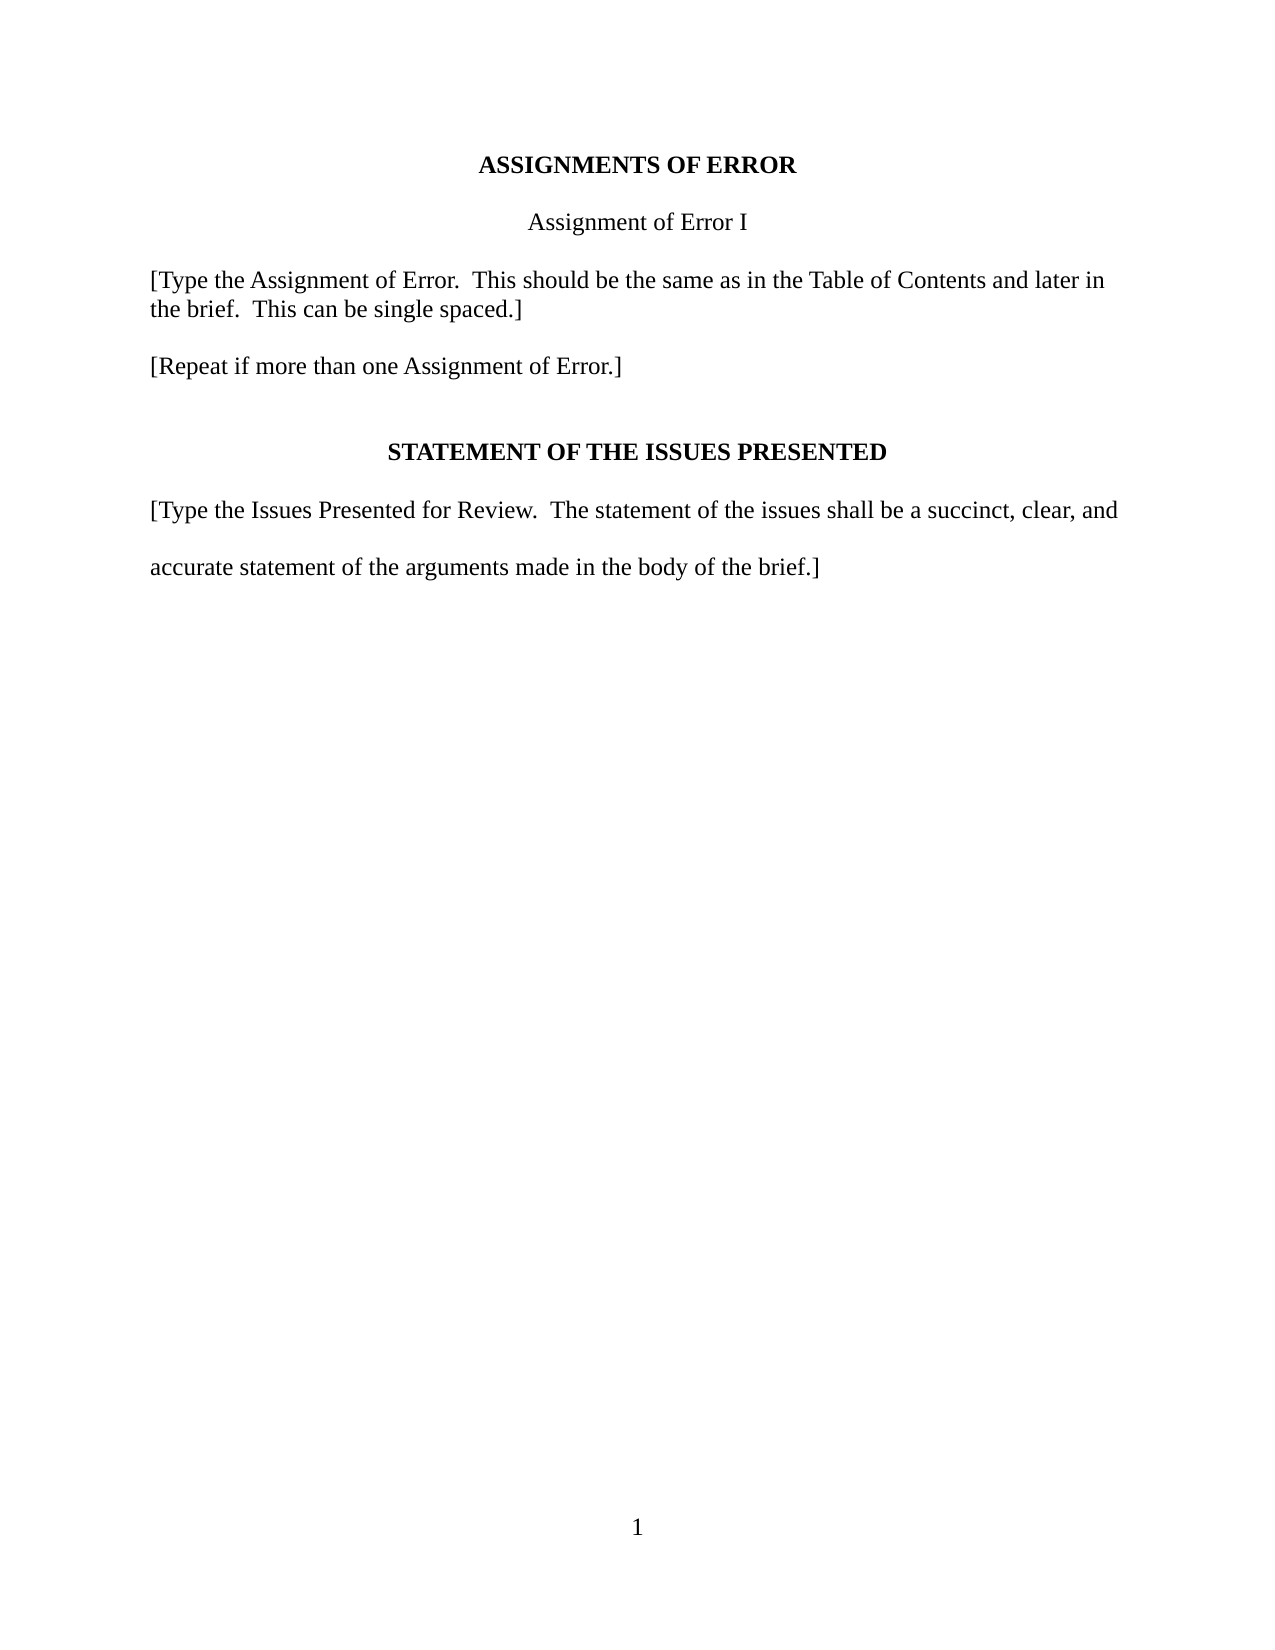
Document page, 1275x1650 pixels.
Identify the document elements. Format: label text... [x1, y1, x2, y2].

text [Repeat if more than one Assignment of Error.] [150, 351, 1125, 380]
text [Type the Assignment of Error. This should be the same as in the Table of Contents and later in the brief. This can be single spaced.] [150, 265, 1125, 322]
text [Type the Issues Presented for Review. The statement of the issues shall be a succinct, clear, and accurate statement of the arguments made in the body of the brief.] [150, 495, 1125, 581]
text ASSIGNMENTS OF ERROR [150, 150, 1125, 179]
text Assignment of Error I [150, 207, 1125, 236]
text STATEMENT OF THE ISSUES PRESENTED [150, 437, 1125, 466]
